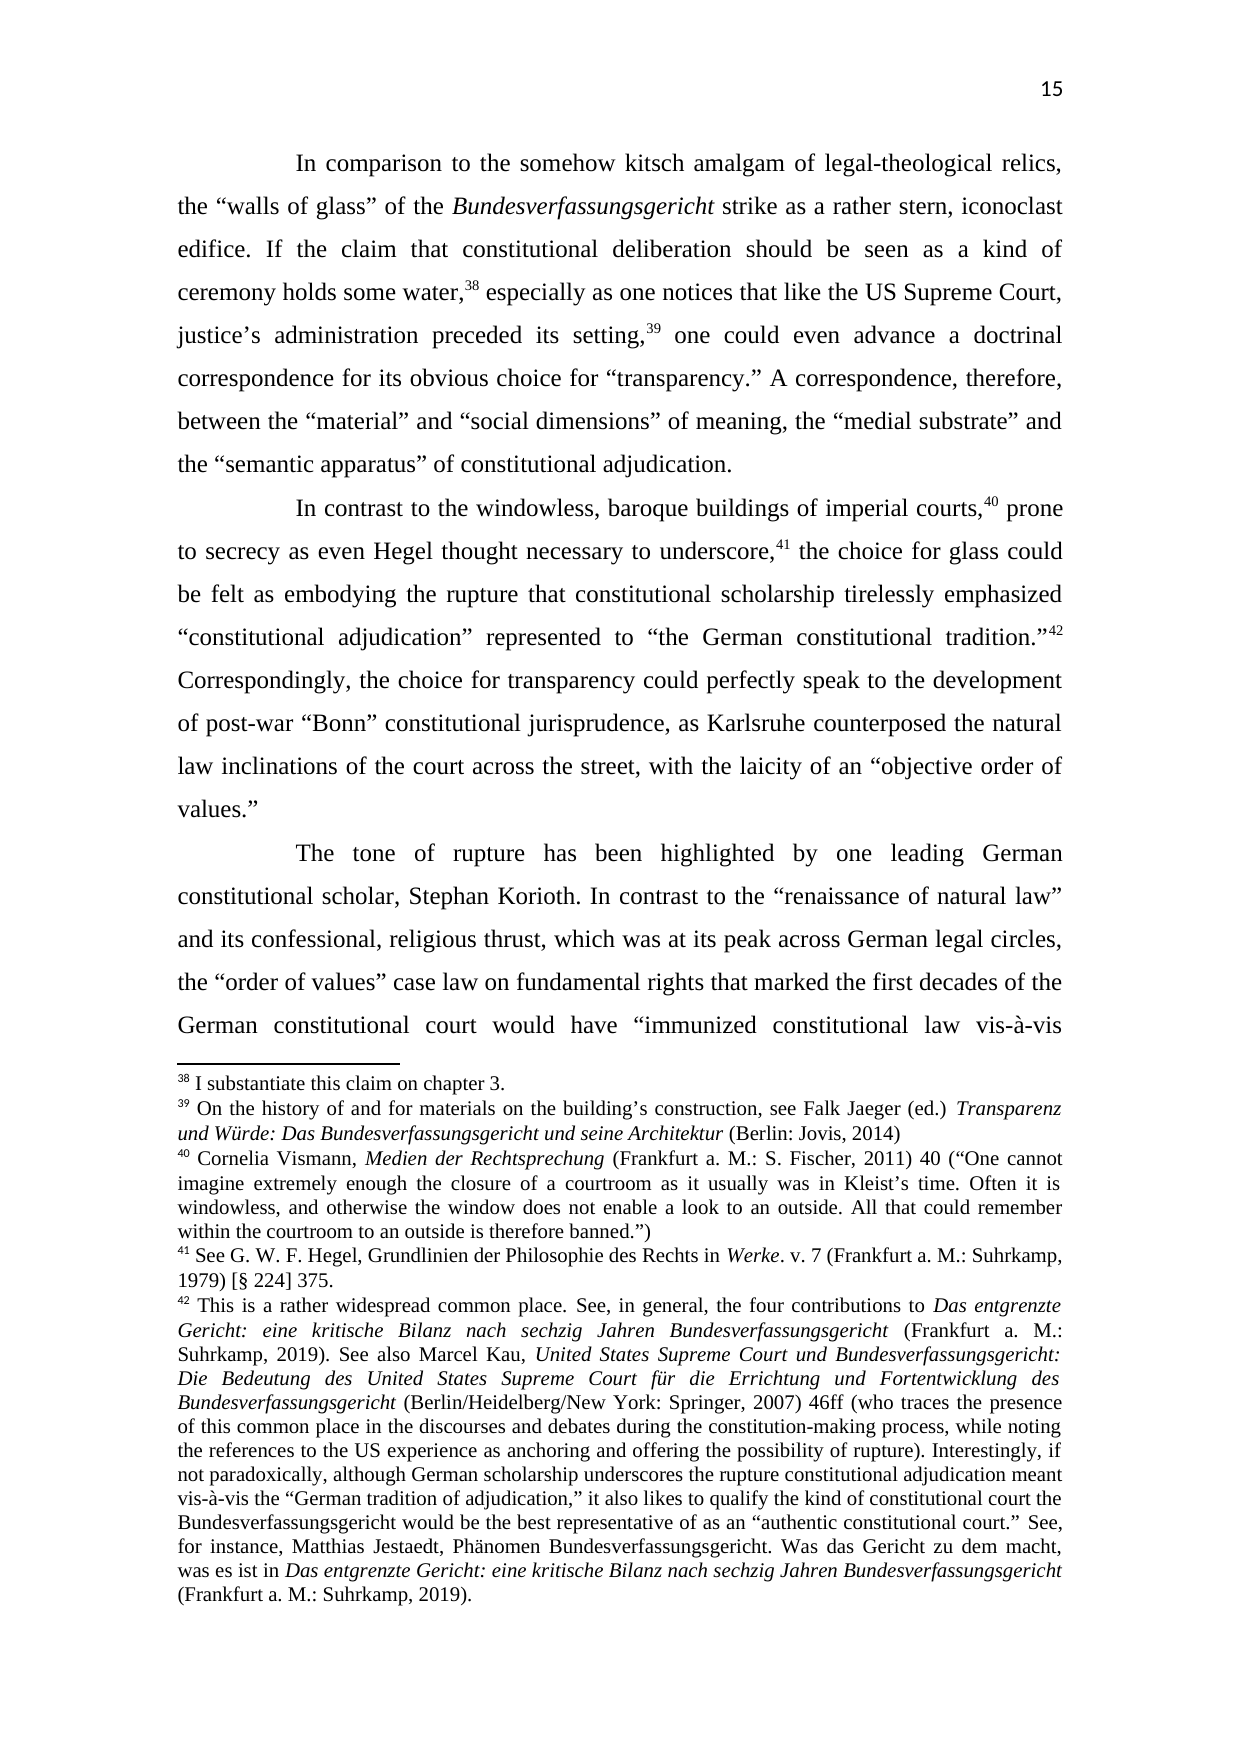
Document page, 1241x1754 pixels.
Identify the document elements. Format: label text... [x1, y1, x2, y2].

text In contrast to the windowless, baroque buildings of imperial courts, prone to secrecy as even Hegel thought necessary to underscore, the choice for glass could be felt as embodying the rupture that constitutional scholarship tirelessly emphasized “constitutional adjudication” represented to “the German constitutional tradition.” Correspondingly, the choice for transparency could perfectly speak to the development of post-war “Bonn” constitutional jurisprudence, as Karlsruhe counterposed the natural law inclinations of the court across the street, with the laicity of an “objective order of values.” [177, 493, 1063, 823]
text The tone of rupture has been highlighted by one leading German constitutional scholar, Stephan Korioth. In contrast to the “renaissance of natural law” and its confessional, religious thrust, which was at its peak across German legal circles, the “order of values” case law on fundamental rights that marked the first decades of the German constitutional court would have “immunized constitutional law vis-à-vis confessional influences. The thought of an order of values was a counter-project to natural law thinking, which certainly and opportunely impregnated the case law of the Bundesgerichtshof in the post-war era[.]” [177, 838, 1063, 1039]
text In comparison to the somehow kitsch amalgam of legal-theological relics, the “walls of glass” of the Bundesverfassungsgericht strike as a rather stern, iconoclast edifice. If the claim that constitutional deliberation should be seen as a kind of ceremony holds some water, especially as one notices that like the US Supreme Court, justice’s administration preceded its setting, one could even advance a doctrinal correspondence for its obvious choice for “transparency.” A correspondence, therefore, between the “material” and “social dimensions” of meaning, the “medial substrate” and the “semantic apparatus” of constitutional adjudication. [177, 148, 1063, 478]
